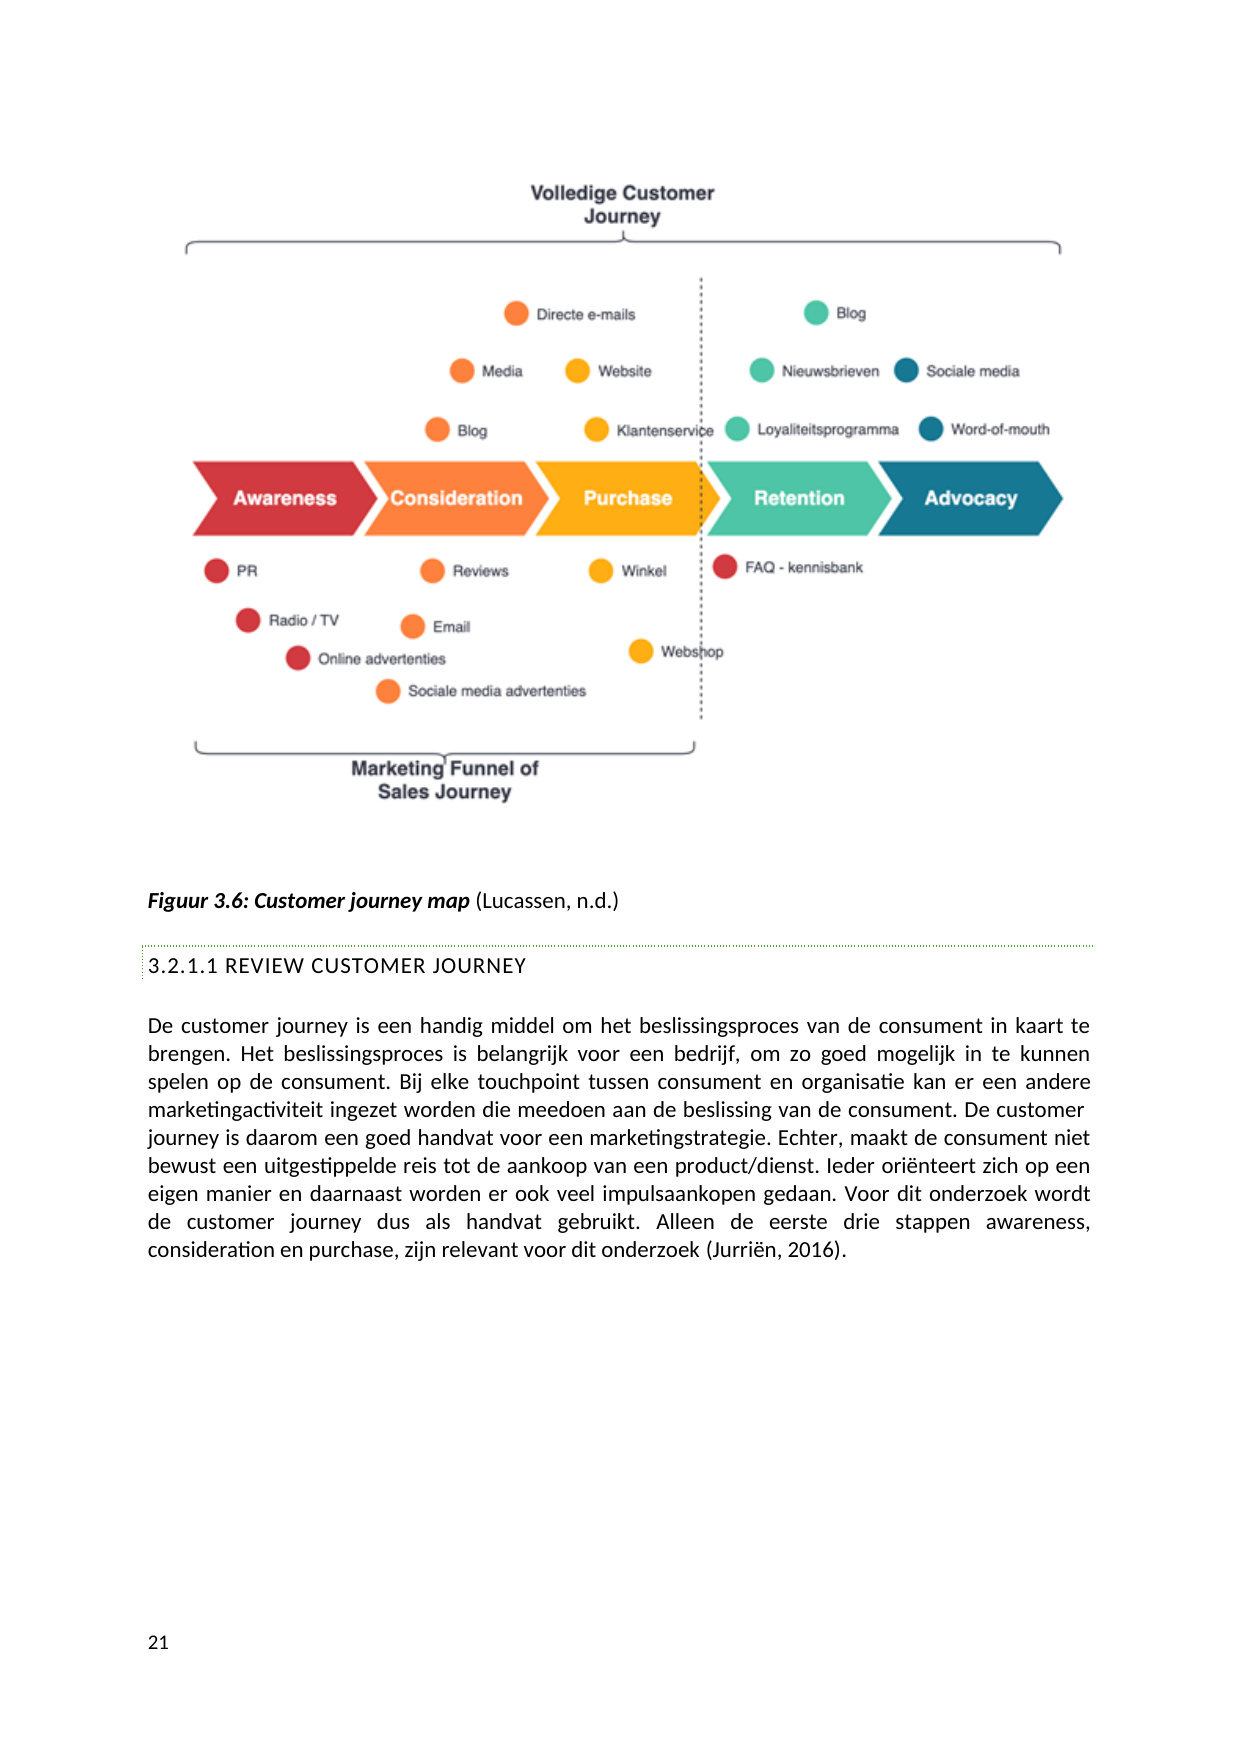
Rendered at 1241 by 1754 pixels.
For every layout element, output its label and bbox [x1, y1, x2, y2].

picture [147, 147, 1092, 830]
